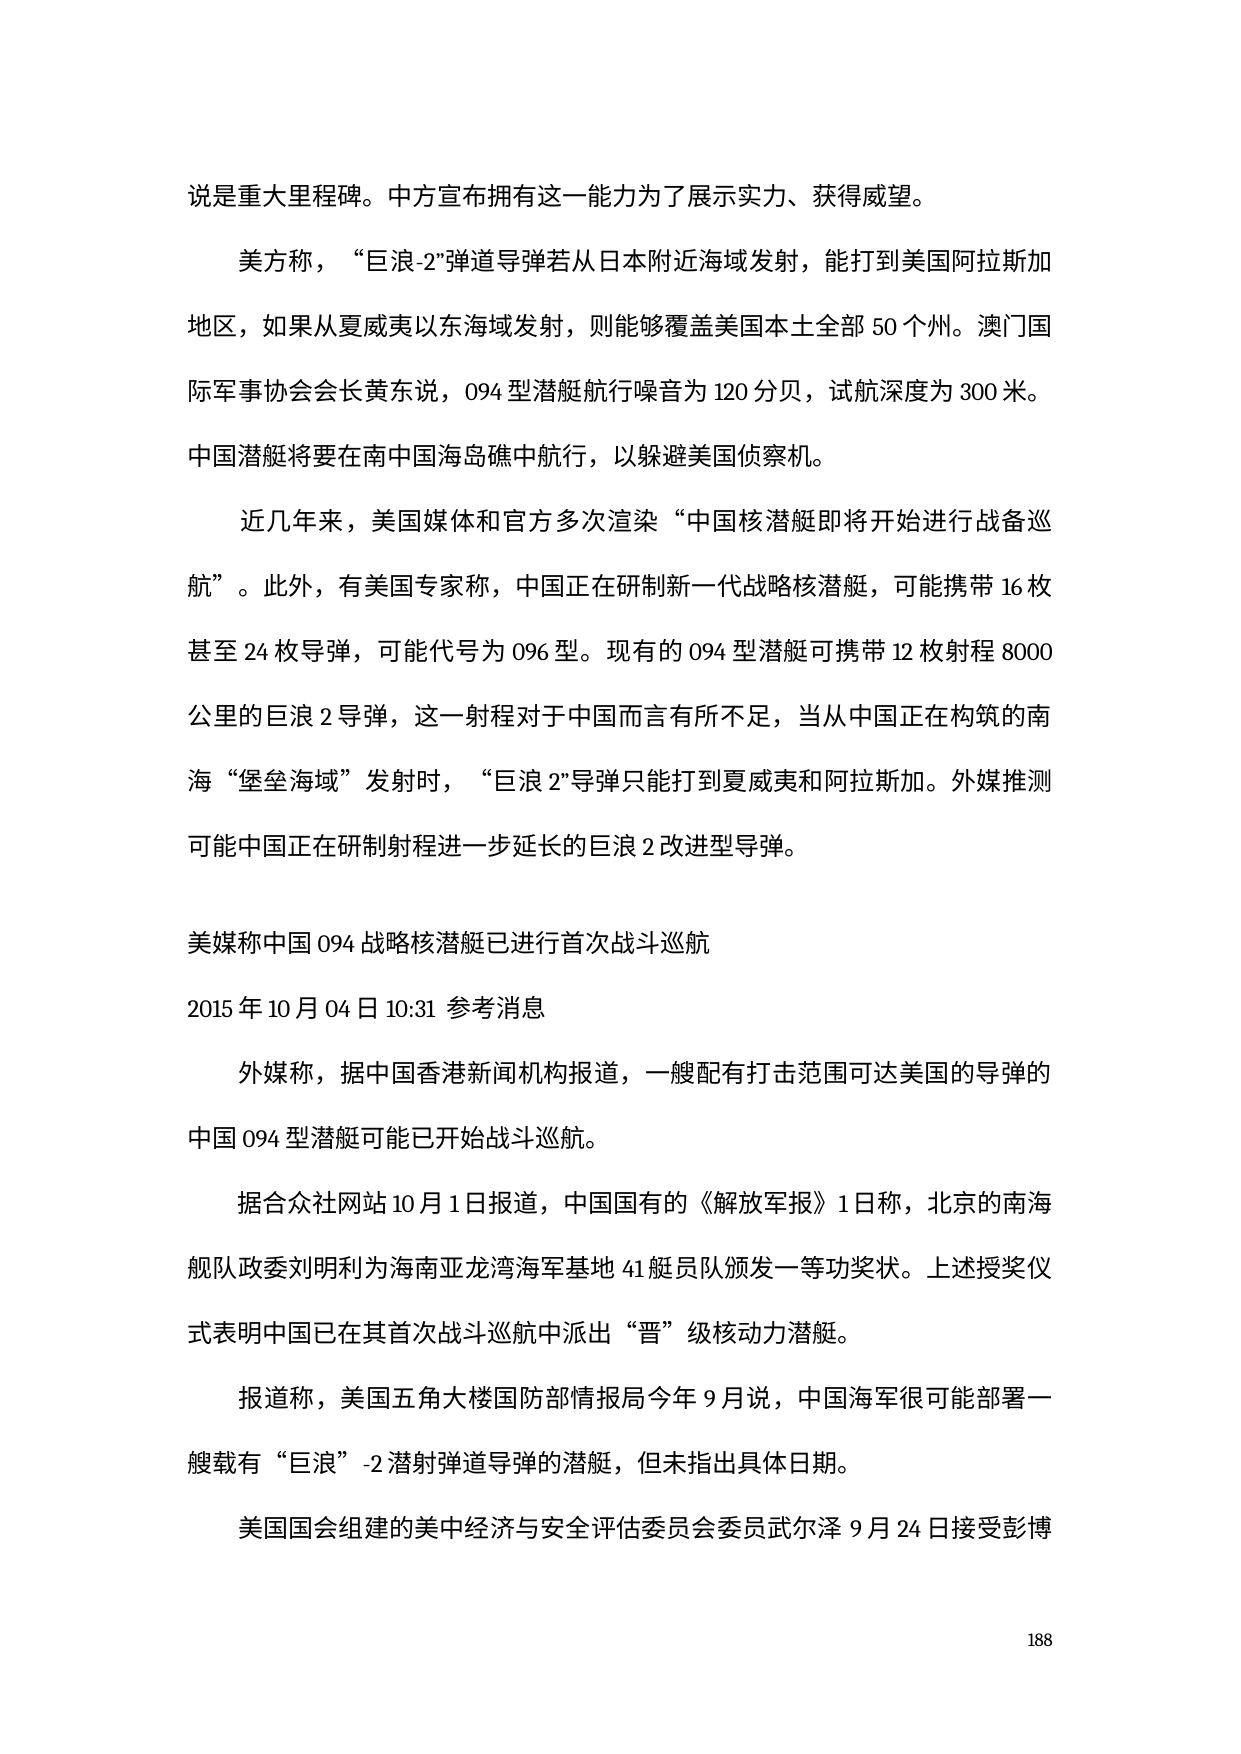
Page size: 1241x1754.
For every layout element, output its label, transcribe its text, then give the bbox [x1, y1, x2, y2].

text 近几年来，美国媒体和官方多次渲染“中国核潜艇即将开始进行战备巡航”。此外，有美国专家称，中国正在研制新一代战略核潜艇，可能携带16枚甚至24枚导弹，可能代号为096型。现有的094型潜艇可携带12枚射程8000公里的巨浪2导弹，这一射程对于中国而言有所不足，当从中国正在构筑的南海“堡垒海域”发射时，“巨浪2”导弹只能打到夏威夷和阿拉斯加。外媒推测可能中国正在研制射程进一步延长的巨浪2改进型导弹。 [187, 487, 1053, 877]
text 2015年10月04日 10:31 参考消息 [187, 974, 1053, 1039]
text 美方称，“巨浪-2”弹道导弹若从日本附近海域发射，能打到美国阿拉斯加地区，如果从夏威夷以东海域发射，则能够覆盖美国本土全部50个州。澳门国际军事协会会长黄东说，094型潜艇航行噪音为120分贝，试航深度为300米。中国潜艇将要在南中国海岛礁中航行，以躲避美国侦察机。 [187, 227, 1053, 487]
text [187, 162, 1053, 227]
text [187, 1494, 1053, 1559]
text 报道称，美国五角大楼国防部情报局今年9月说，中国海军很可能部署一艘载有“巨浪”-2潜射弹道导弹的潜艇，但未指出具体日期。 [187, 1364, 1053, 1494]
text 美媒称中国094战略核潜艇已进行首次战斗巡航 [187, 909, 1053, 974]
text 外媒称，据中国香港新闻机构报道，一艘配有打击范围可达美国的导弹的中国094型潜艇可能已开始战斗巡航。 [187, 1039, 1053, 1169]
text 据合众社网站10月1日报道，中国国有的《解放军报》1日称，北京的南海舰队政委刘明利为海南亚龙湾海军基地41艇员队颁发一等功奖状。上述授奖仪式表明中国已在其首次战斗巡航中派出“晋”级核动力潜艇。 [187, 1169, 1053, 1364]
